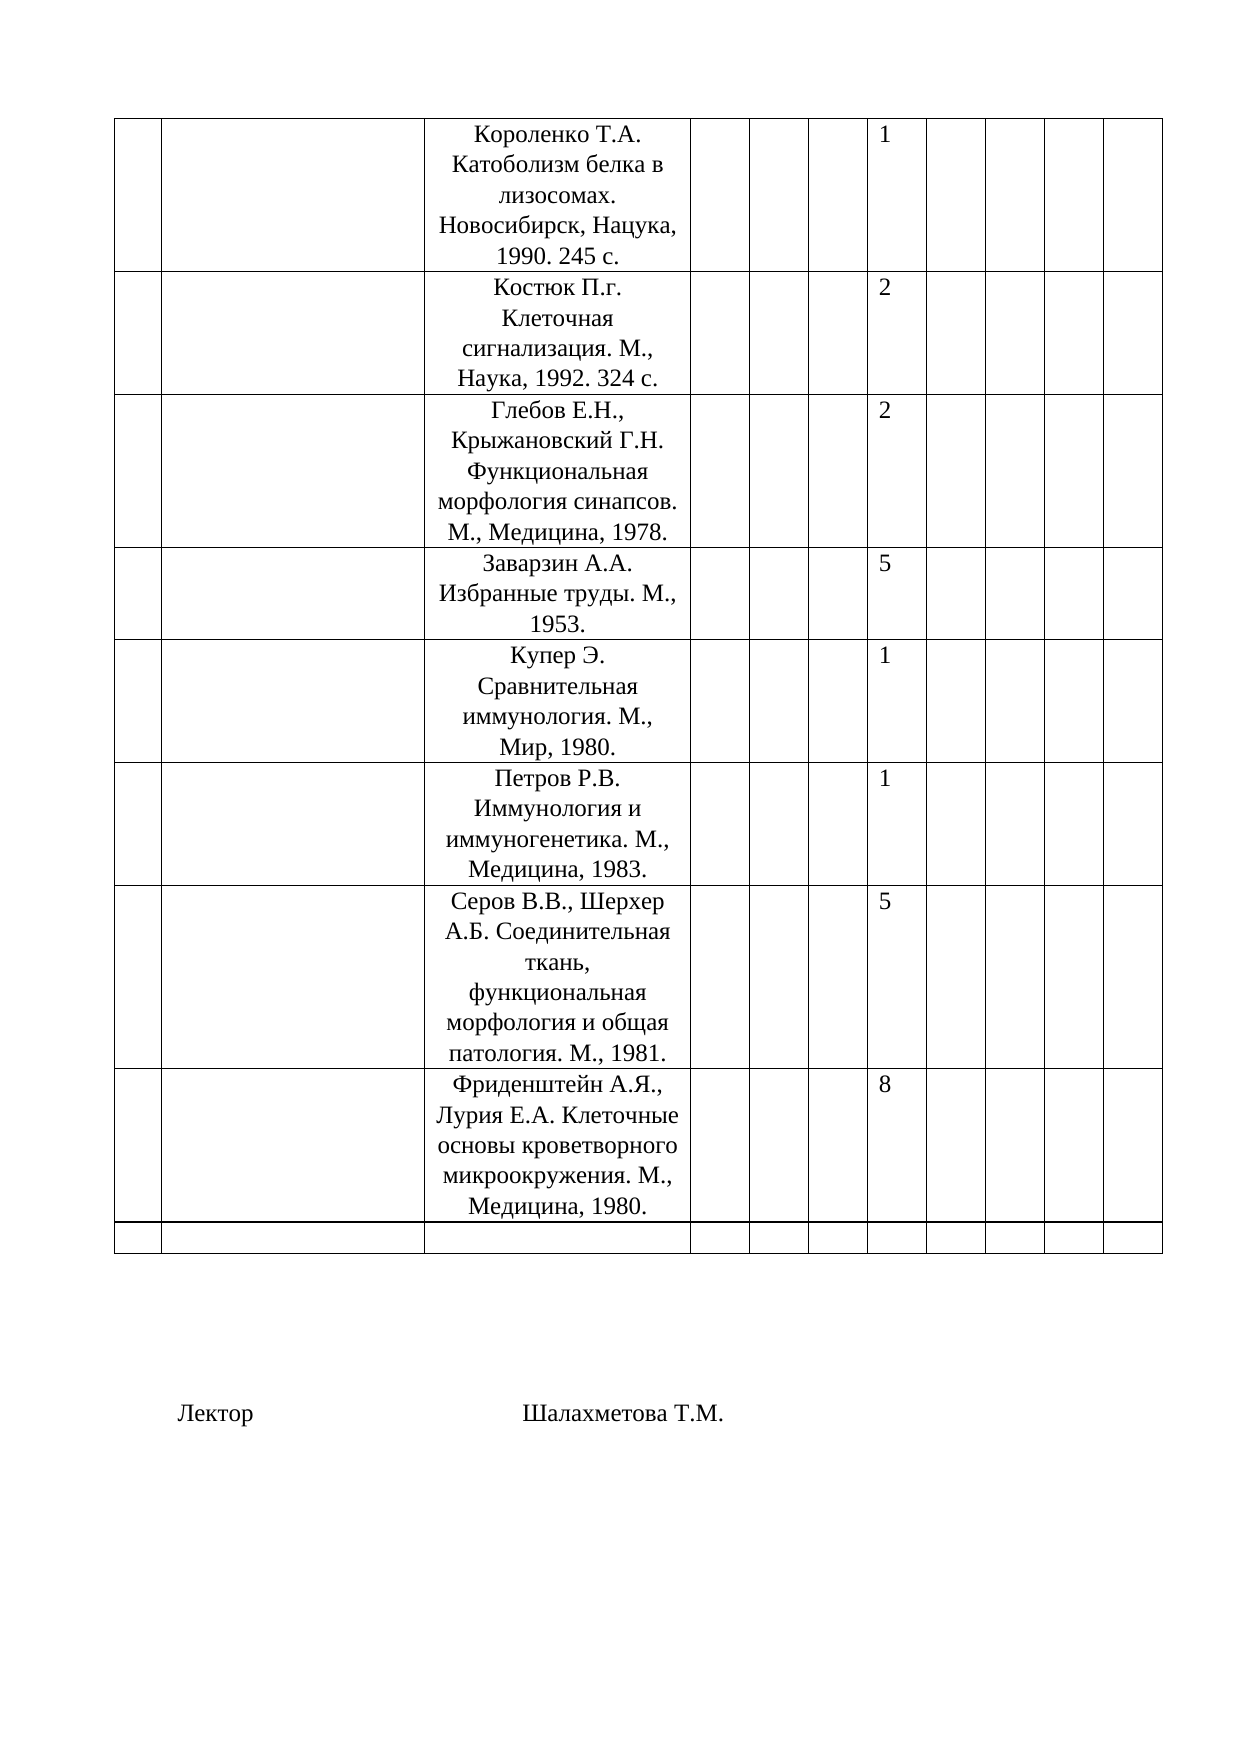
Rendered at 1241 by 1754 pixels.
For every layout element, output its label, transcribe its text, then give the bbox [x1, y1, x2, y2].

table_cell [691, 640, 749, 762]
table_cell [1104, 119, 1162, 271]
table_cell [809, 763, 867, 885]
table_cell [115, 1069, 161, 1221]
table_cell [809, 395, 867, 547]
table_cell Глебов Е.Н., Крыжановский Г.Н. Функциональная морфология синапсов. М., Медицина, 1978. [425, 395, 690, 547]
table_cell [868, 1223, 926, 1253]
table_cell [115, 119, 161, 271]
table_cell 5 [868, 886, 926, 1068]
table_cell [927, 395, 985, 547]
table_cell [691, 548, 749, 639]
table_cell [927, 640, 985, 762]
table_cell [750, 395, 808, 547]
table_cell [750, 119, 808, 271]
table_cell [115, 763, 161, 885]
table_cell Костюк П.г. Клеточная сигнализация. М., Наука, 1992. 324 с. [425, 272, 690, 394]
table_cell [809, 886, 867, 1068]
table_cell [1104, 395, 1162, 547]
table_cell [809, 640, 867, 762]
table_cell [162, 1069, 424, 1221]
table_cell [986, 763, 1044, 885]
table_cell [809, 272, 867, 394]
table_cell [691, 1223, 749, 1253]
table_cell [927, 119, 985, 271]
table_cell [1104, 886, 1162, 1068]
table_cell 5 [868, 548, 926, 639]
table_cell [986, 119, 1044, 271]
table_cell [809, 1069, 867, 1221]
table_cell Петров Р.В. Иммунология и иммуногенетика. М., Медицина, 1983. [425, 763, 690, 885]
table_cell [162, 640, 424, 762]
table_cell [927, 1223, 985, 1253]
table_cell Короленко Т.А. Катоболизм белка в лизосомах. Новосибирск, Нацука, 1990. 245 с. [425, 119, 690, 271]
table_cell [162, 886, 424, 1068]
table_cell [750, 272, 808, 394]
table_cell [986, 1223, 1044, 1253]
table_cell [115, 395, 161, 547]
text Лектор Шалахметова Т.М. [177, 1398, 1152, 1426]
table_cell [1045, 119, 1103, 271]
table_cell 1 [868, 763, 926, 885]
table_cell Заварзин А.А. Избранные труды. М., 1953. [425, 548, 690, 639]
table_cell [1045, 763, 1103, 885]
table_cell [750, 548, 808, 639]
table_cell [809, 1223, 867, 1253]
table_cell [691, 395, 749, 547]
table_cell [1045, 395, 1103, 547]
table_cell [1104, 1069, 1162, 1221]
table_cell [691, 763, 749, 885]
table_cell [1045, 1223, 1103, 1253]
table_cell [1045, 1069, 1103, 1221]
table_cell [986, 1069, 1044, 1221]
table_cell [162, 763, 424, 885]
table_cell 2 [868, 272, 926, 394]
table_cell [986, 640, 1044, 762]
table_cell Фриденштейн А.Я., Лурия Е.А. Клеточные основы кроветворного микроокружения. М., Медицина, 1980. [425, 1069, 690, 1221]
table_cell [162, 119, 424, 271]
table_cell [986, 548, 1044, 639]
table_cell [986, 272, 1044, 394]
table_cell [927, 886, 985, 1068]
table_cell 8 [868, 1069, 926, 1221]
table_cell [1045, 640, 1103, 762]
table_cell [1104, 548, 1162, 639]
table_cell [809, 548, 867, 639]
table_cell [1104, 1223, 1162, 1253]
table_cell [750, 640, 808, 762]
table_cell 1 [868, 119, 926, 271]
table_cell [1045, 886, 1103, 1068]
table_cell [927, 763, 985, 885]
table_cell 2 [868, 395, 926, 547]
table_cell [1104, 272, 1162, 394]
table_cell [115, 548, 161, 639]
table_cell 1 [868, 640, 926, 762]
table_cell Серов В.В., Шерхер А.Б. Соединительная ткань, функциональная морфология и общая патология. М., 1981. [425, 886, 690, 1068]
table_cell [809, 119, 867, 271]
table_cell [927, 272, 985, 394]
table_cell [927, 548, 985, 639]
table_cell Купер Э. Сравнительная иммунология. М., Мир, 1980. [425, 640, 690, 762]
table_cell [115, 640, 161, 762]
table_cell [115, 1223, 161, 1253]
table_cell [750, 1223, 808, 1253]
table_cell [162, 395, 424, 547]
table_cell [750, 1069, 808, 1221]
table_cell [162, 548, 424, 639]
table_cell [691, 886, 749, 1068]
table_cell [986, 395, 1044, 547]
table_cell [425, 1223, 690, 1253]
table_cell [750, 763, 808, 885]
table_cell [750, 886, 808, 1068]
table_cell [1045, 548, 1103, 639]
table_cell [691, 1069, 749, 1221]
table_cell [115, 272, 161, 394]
table_cell [927, 1069, 985, 1221]
table_cell [115, 886, 161, 1068]
table_cell [1104, 763, 1162, 885]
table_cell [986, 886, 1044, 1068]
table_cell [691, 272, 749, 394]
table_cell [691, 119, 749, 271]
table_cell [1104, 640, 1162, 762]
table_cell [1045, 272, 1103, 394]
table_cell [162, 272, 424, 394]
table_cell [162, 1223, 424, 1253]
